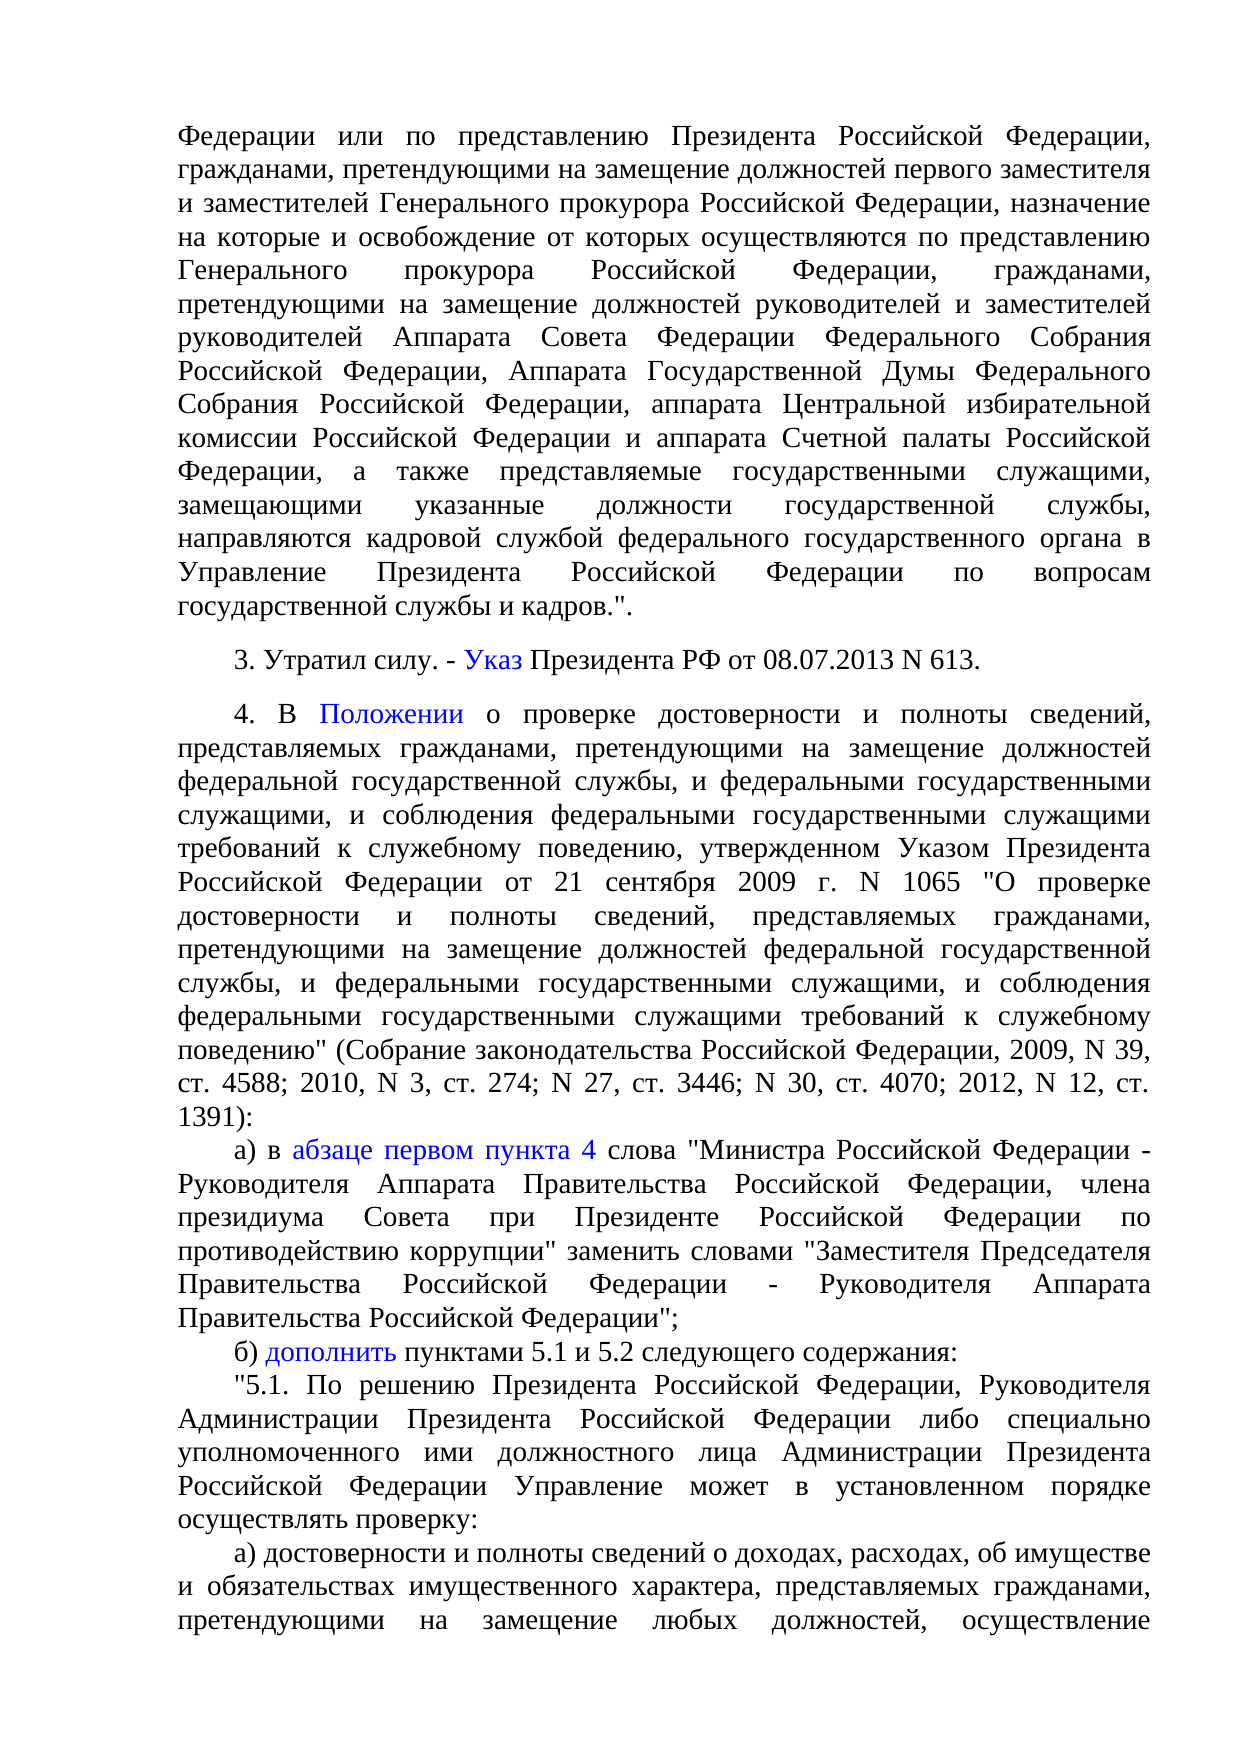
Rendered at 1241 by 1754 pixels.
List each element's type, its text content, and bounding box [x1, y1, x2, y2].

text а) в абзаце первом пункта 4 слова "Министра Российской Федерации - Руководителя Аппарата Правительства Российской Федерации, члена президиума Совета при Президенте Российской Федерации по противодействию коррупции" заменить словами "Заместителя Председателя Правительства Российской Федерации - Руководителя Аппарата Правительства Российской Федерации"; [177, 1132, 1152, 1334]
text "5.1. По решению Президента Российской Федерации, Руководителя Администрации Президента Российской Федерации либо специально уполномоченного ими должностного лица Администрации Президента Российской Федерации Управление может в установленном порядке осуществлять проверку: [177, 1367, 1152, 1535]
text 3. Утратил силу. - Указ Президента РФ от 08.07.2013 N 613. [177, 642, 1152, 676]
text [177, 1535, 1152, 1636]
text 4. В Положении о проверке достоверности и полноты сведений, представляемых гражданами, претендующими на замещение должностей федеральной государственной службы, и федеральными государственными служащими, и соблюдения федеральными государственными служащими требований к служебному поведению, утвержденном Указом Президента Российской Федерации от 21 сентября 2009 г. N 1065 "О проверке достоверности и полноты сведений, представляемых гражданами, претендующими на замещение должностей федеральной государственной службы, и федеральными государственными служащими, и соблюдения федеральными государственными служащими требований к служебному поведению" (Собрание законодательства Российской Федерации, 2009, N 39, ст. 4588; 2010, N 3, ст. 274; N 27, ст. 3446; N 30, ст. 4070; 2012, N 12, ст. 1391): [177, 696, 1152, 1132]
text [177, 118, 1152, 621]
text б) дополнить пунктами 5.1 и 5.2 следующего содержания: [177, 1334, 1152, 1367]
